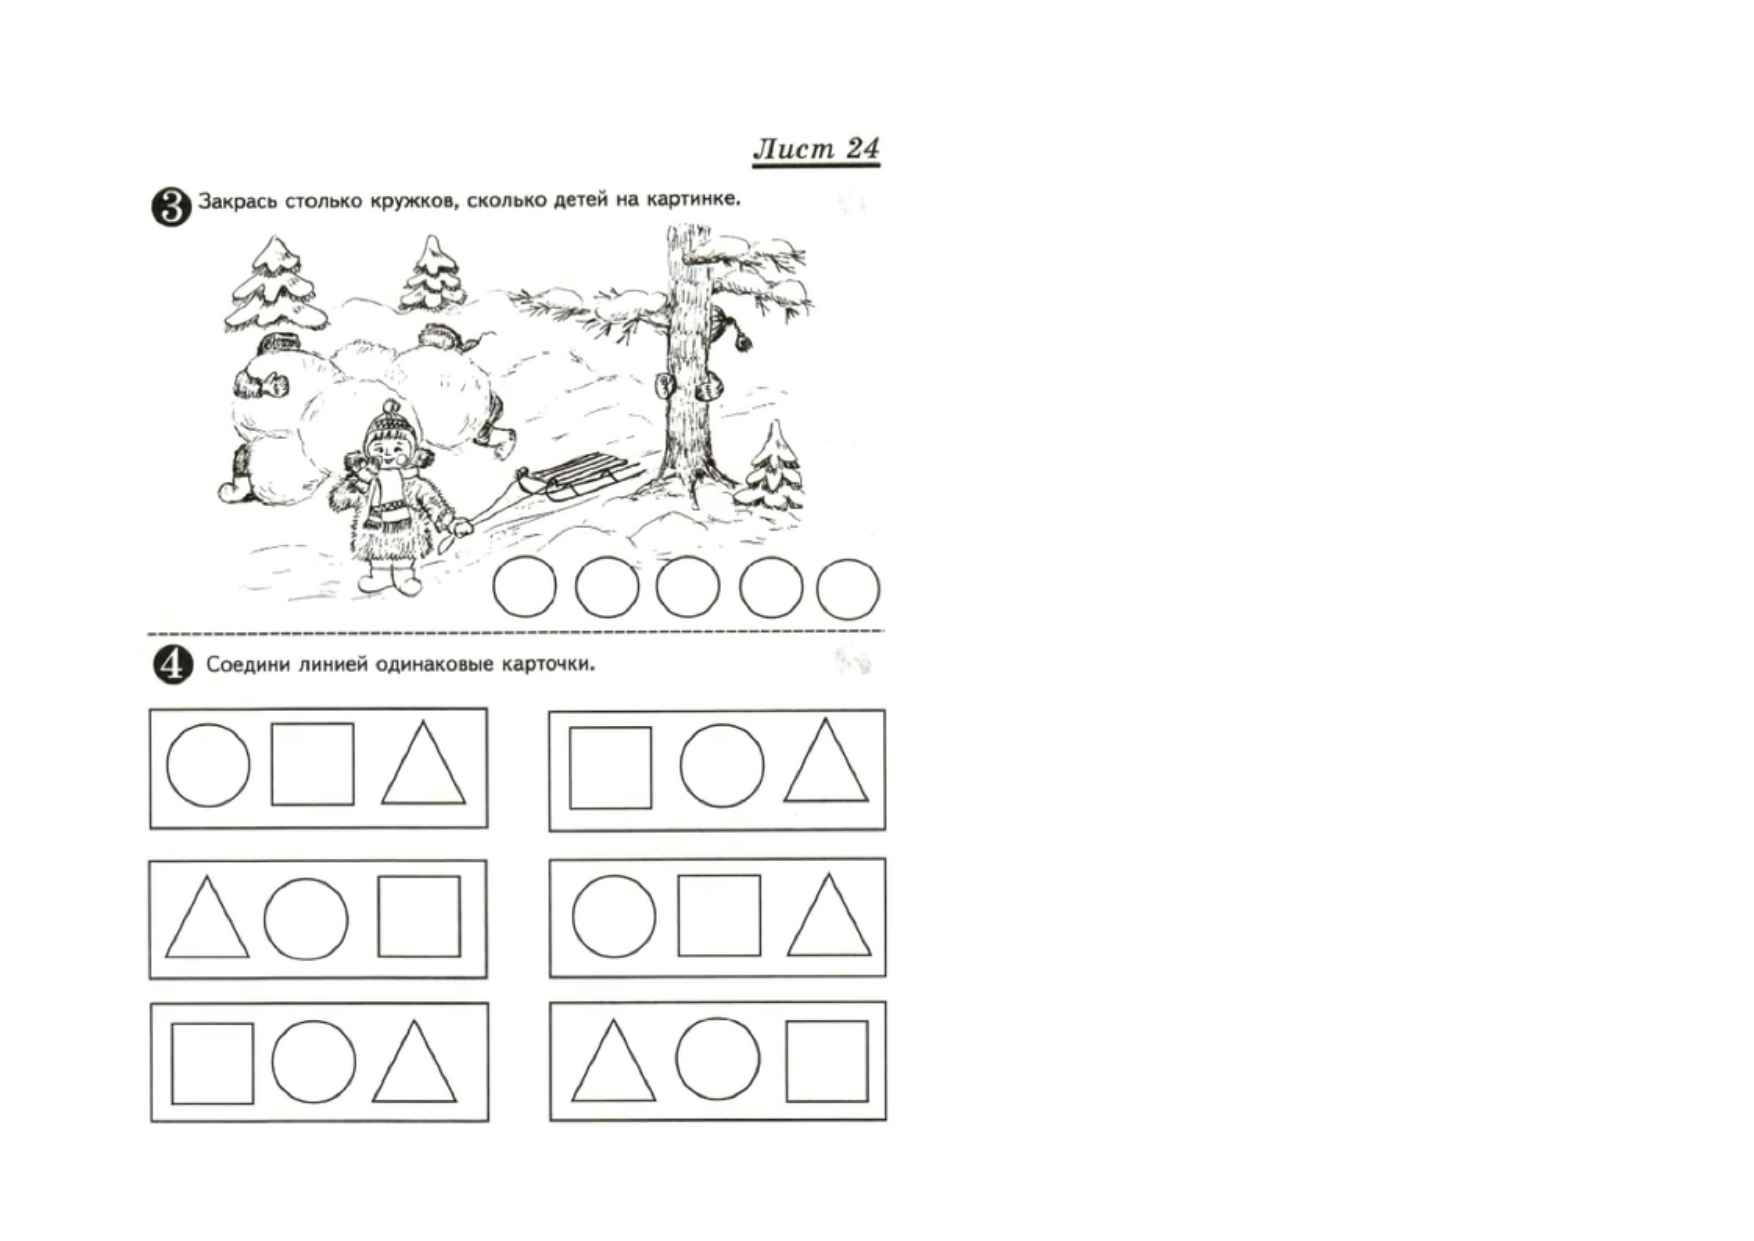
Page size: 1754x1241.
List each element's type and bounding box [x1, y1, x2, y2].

picture [100, 112, 932, 1128]
